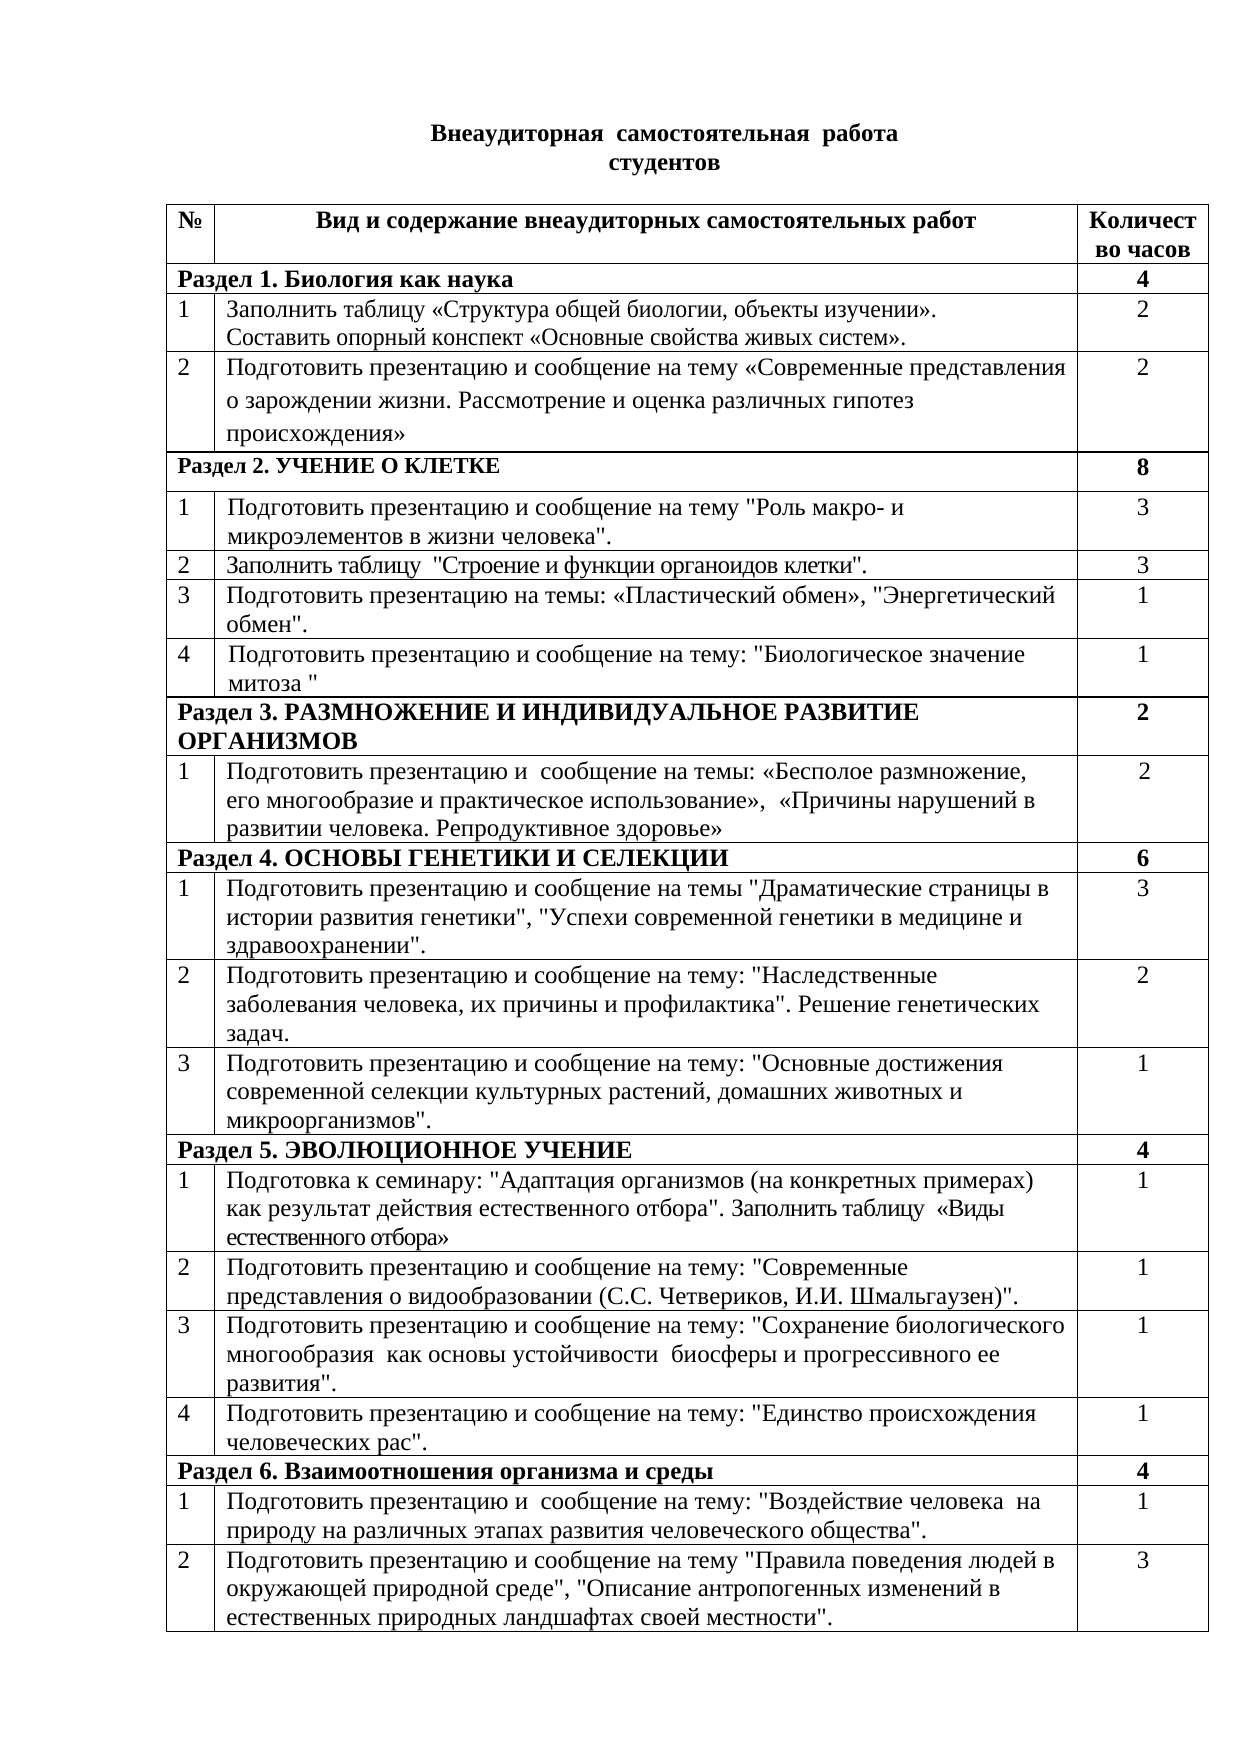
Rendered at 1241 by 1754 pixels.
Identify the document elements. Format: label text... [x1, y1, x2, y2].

table_header Вид и содержание внеаудиторных самостоятельных работ [215, 205, 1077, 263]
table_cell Подготовить презентацию и сообщение на темы: «Бесполое размножение, его многообразие и практическое использование», «Причины нарушений в развитии человека. Репродуктивное здоровье» [215, 756, 1077, 842]
table_cell Подготовка к семинару: "Адаптация организмов (на конкретных примерах) как результат действия естественного отбора". Заполнить таблицу «Виды естественного отбора» [215, 1165, 1077, 1251]
table_cell 2 [167, 551, 214, 579]
table_cell 4 [167, 1398, 214, 1455]
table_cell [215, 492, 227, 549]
table_cell 1 [167, 873, 214, 959]
table_cell 2 [167, 1545, 214, 1631]
table_cell Раздел 3. РАЗМНОЖЕНИЕ И ИНДИВИДУАЛЬНОЕ РАЗВИТИЕ ОРГАНИЗМОВ [167, 698, 1077, 755]
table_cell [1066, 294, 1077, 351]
table_cell 6 [1078, 843, 1208, 872]
table_cell Раздел 6. Взаимоотношения организма и среды [167, 1456, 1077, 1485]
table_cell 1 [167, 492, 214, 549]
table_cell 3 [1078, 1545, 1208, 1631]
table_cell 1 [1078, 1398, 1208, 1455]
table_cell Раздел 1. Биология как наука [167, 264, 1077, 293]
table_cell 3 [167, 1311, 214, 1397]
table_cell Подготовить презентацию и сообщение на тему: "Единство происхождения человеческих рас". [215, 1398, 1077, 1455]
text Внеаудиторная самостоятельная работа [177, 118, 1152, 147]
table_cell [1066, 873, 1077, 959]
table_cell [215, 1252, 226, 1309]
table_cell 8 [1078, 453, 1208, 491]
table_cell 1 [1078, 580, 1208, 638]
table_cell 4 [1078, 1456, 1208, 1485]
table_cell Раздел 5. ЭВОЛЮЦИОННОЕ УЧЕНИЕ [167, 1135, 1077, 1164]
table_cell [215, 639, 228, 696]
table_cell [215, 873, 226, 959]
table_cell 1 [1078, 1311, 1208, 1397]
table_header № [167, 205, 214, 263]
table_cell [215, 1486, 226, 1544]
table_cell 4 [1078, 1135, 1208, 1164]
table_cell 1 [1078, 1048, 1208, 1134]
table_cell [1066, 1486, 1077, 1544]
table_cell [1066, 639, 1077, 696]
table_cell 2 [1078, 294, 1208, 351]
table_cell 3 [167, 580, 214, 638]
table_cell 1 [1078, 1486, 1208, 1544]
table_cell 4 [167, 639, 214, 696]
table_cell 2 [1078, 960, 1208, 1047]
table_cell 2 [1078, 352, 1208, 451]
table_header Количество часов [1078, 205, 1208, 263]
table_cell Раздел 2. УЧЕНИЕ О КЛЕТКЕ [167, 453, 1077, 491]
table_cell 1 [1078, 639, 1208, 696]
table_cell 1 [167, 294, 214, 351]
table_cell Подготовить презентацию на темы: «Пластический обмен», "Энергетический обмен". [215, 580, 1077, 638]
table_cell 3 [1078, 492, 1208, 549]
table_cell 2 [167, 1252, 214, 1309]
table_cell 3 [167, 1048, 214, 1134]
table_cell 1 [1078, 1165, 1208, 1251]
table_cell 1 [1078, 1252, 1208, 1309]
table_cell 2 [1078, 756, 1208, 842]
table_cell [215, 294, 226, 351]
table_cell Заполнить таблицу "Строение и функции органоидов клетки". [215, 551, 1077, 579]
table_cell 4 [1078, 264, 1208, 293]
table_cell 1 [167, 1165, 214, 1251]
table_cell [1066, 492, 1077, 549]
table_cell 2 [167, 960, 214, 1047]
text студентов [177, 147, 1152, 176]
table_cell 3 [1078, 873, 1208, 959]
table_cell Подготовить презентацию и сообщение на тему «Современные представления о зарождении жизни. Рассмотрение и оценка различных гипотез происхождения» [215, 352, 1077, 451]
table_cell 3 [1078, 551, 1208, 579]
table_cell 1 [167, 756, 214, 842]
table_cell 2 [167, 352, 214, 451]
table_cell Подготовить презентацию и сообщение на тему: "Сохранение биологического многообразия как основы устойчивости биосферы и прогрессивного ее развития". [215, 1311, 1077, 1397]
table_cell Подготовить презентацию и сообщение на тему: "Наследственные заболевания человека, их причины и профилактика". Решение генетических задач. [215, 960, 1077, 1047]
table_cell Подготовить презентацию и сообщение на тему: "Основные достижения современной селекции культурных растений, домашних животных и микроорганизмов". [215, 1048, 1077, 1134]
table_cell 2 [1078, 698, 1208, 755]
table_cell Раздел 4. ОСНОВЫ ГЕНЕТИКИ И СЕЛЕКЦИИ [167, 843, 1077, 872]
table_cell Подготовить презентацию и сообщение на тему "Правила поведения людей в окружающей природной среде", "Описание антропогенных изменений в естественных природных ландшафтах своей местности". [215, 1545, 1077, 1631]
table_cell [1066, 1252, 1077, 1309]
table_cell 1 [167, 1486, 214, 1544]
